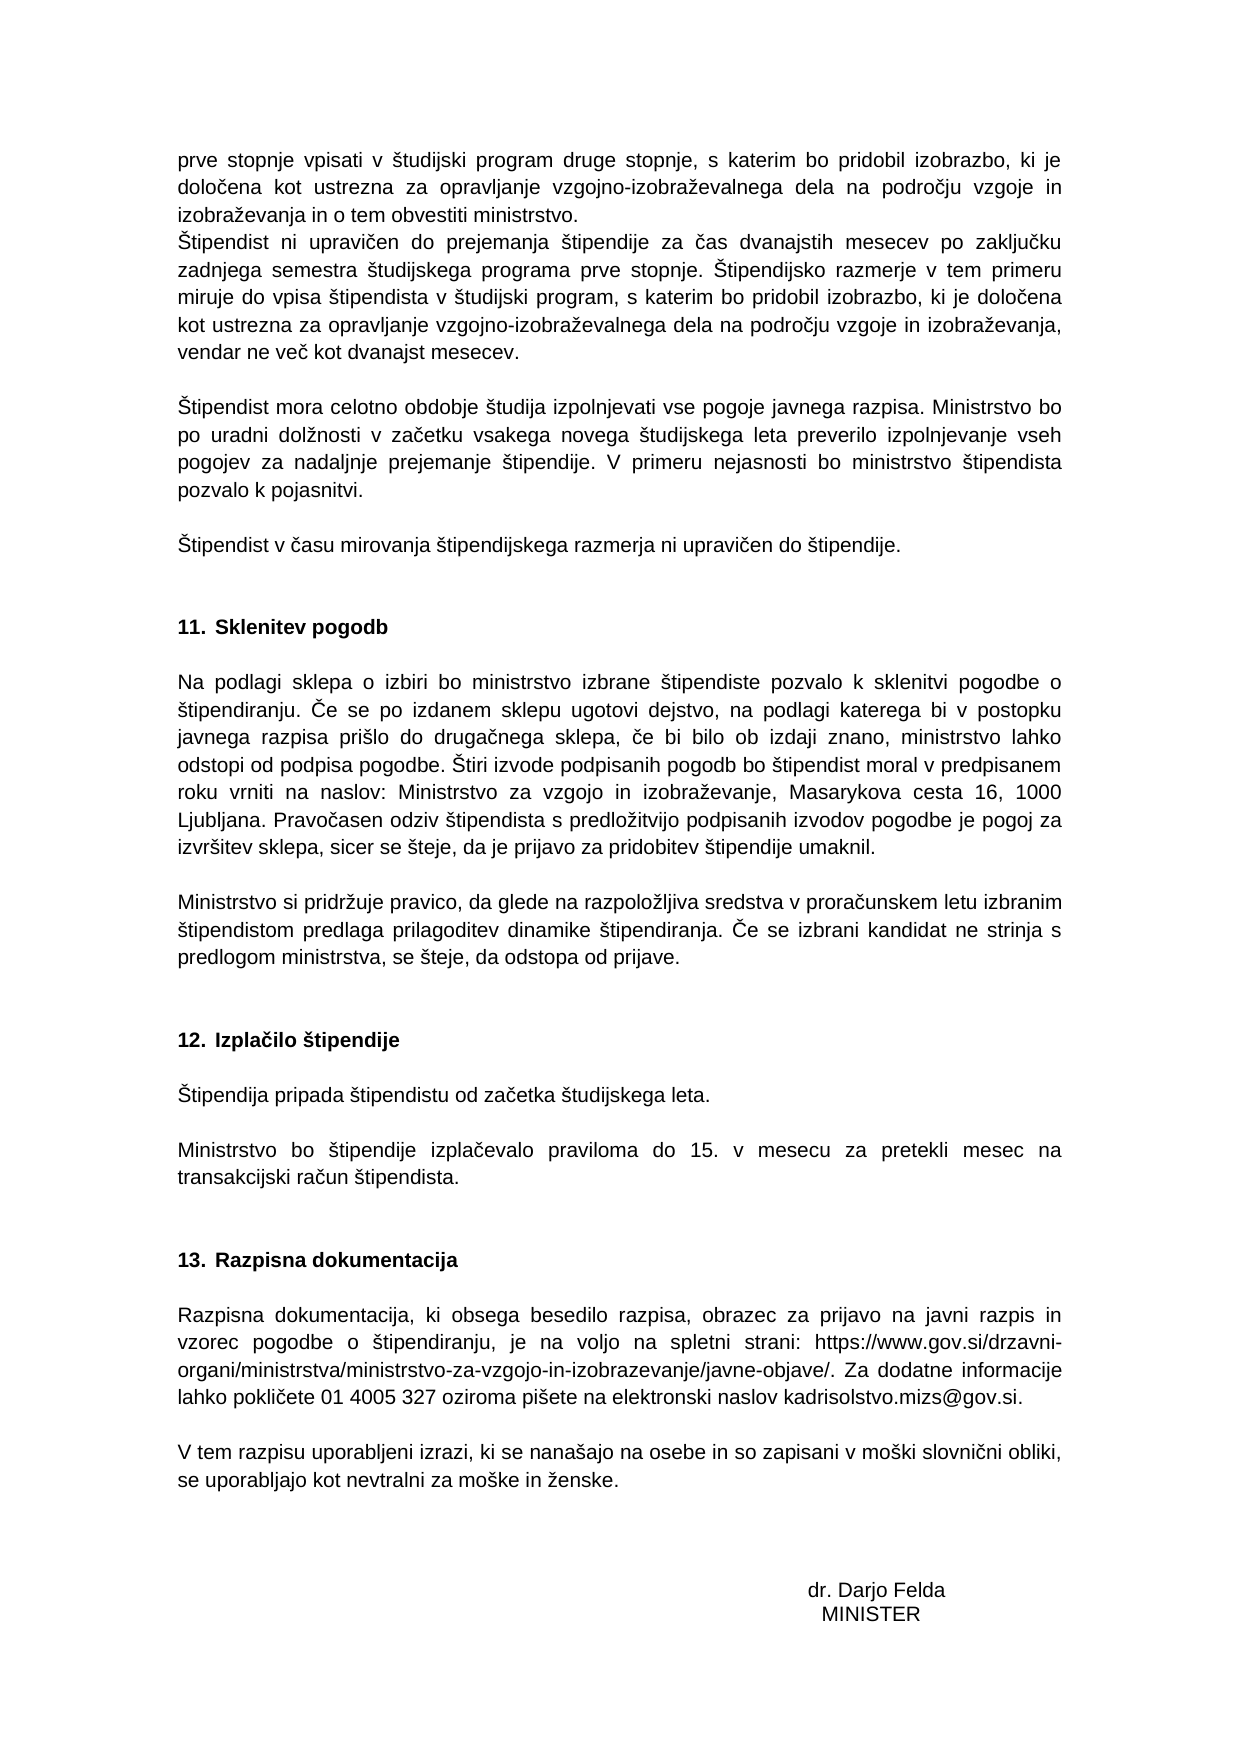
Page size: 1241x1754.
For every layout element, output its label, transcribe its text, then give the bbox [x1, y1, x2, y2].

text Na podlagi sklepa o izbiri bo ministrstvo izbrane štipendiste pozvalo k sklenitvi pogodbe o štipendiranju. Če se po izdanem sklepu ugotovi dejstvo, na podlagi katerega bi v postopku javnega razpisa prišlo do drugačnega sklepa, če bi bilo ob izdaji znano, ministrstvo lahko odstopi od podpisa pogodbe. Štiri izvode podpisanih pogodb bo štipendist moral v predpisanem roku vrniti na naslov: Ministrstvo za vzgojo in izobraževanje, Masarykova cesta 16, 1000 Ljubljana. Pravočasen odziv štipendista s predložitvijo podpisanih izvodov pogodbe je pogoj za izvršitev sklepa, sicer se šteje, da je prijavo za pridobitev štipendije umaknil. [177, 670, 1063, 859]
list Razpisna dokumentacija [177, 1248, 1063, 1272]
text Štipendija pripada štipendistu od začetka študijskega leta. [177, 1083, 1063, 1107]
list Izplačilo štipendije [177, 1028, 1063, 1052]
text Ministrstvo si pridržuje pravico, da glede na razpoložljiva sredstva v proračunskem letu izbranim štipendistom predlaga prilagoditev dinamike štipendiranja. Če se izbrani kandidat ne strinja s predlogom ministrstva, se šteje, da odstopa od prijave. [177, 890, 1063, 969]
text Štipendist mora celotno obdobje študija izpolnjevati vse pogoje javnega razpisa. Ministrstvo bo po uradni dolžnosti v začetku vsakega novega študijskega leta preverilo izpolnjevanje vseh pogojev za nadaljnje prejemanje štipendije. V primeru nejasnosti bo ministrstvo štipendista pozvalo k pojasnitvi. [177, 395, 1063, 502]
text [177, 148, 1063, 227]
list Sklenitev pogodb [177, 615, 1063, 639]
text dr. Darjo Felda MINISTER [177, 1578, 1063, 1626]
text Ministrstvo bo štipendije izplačevalo praviloma do 15. v mesecu za pretekli mesec na transakcijski račun štipendista. [177, 1138, 1063, 1189]
text Razpisna dokumentacija, ki obsega besedilo razpisa, obrazec za prijavo na javni razpis in vzorec pogodbe o štipendiranju, je na voljo na spletni strani: https://www.gov.si/drzavni-organi/ministrstva/ministrstvo-za-vzgojo-in-izobrazevanje/javne-objave/. Za dodatne informacije lahko pokličete 01 4005 327 oziroma pišete na elektronski naslov kadrisolstvo.mizs@gov.si. [177, 1303, 1063, 1409]
text V tem razpisu uporabljeni izrazi, ki se nanašajo na osebe in so zapisani v moški slovnični obliki, se uporabljajo kot nevtralni za moške in ženske. [177, 1440, 1063, 1492]
text Štipendist ni upravičen do prejemanja štipendije za čas dvanajstih mesecev po zaključku zadnjega semestra študijskega programa prve stopnje. Štipendijsko razmerje v tem primeru miruje do vpisa štipendista v študijski program, s katerim bo pridobil izobrazbo, ki je določena kot ustrezna za opravljanje vzgojno-izobraževalnega dela na področju vzgoje in izobraževanja, vendar ne več kot dvanajst mesecev. [177, 230, 1063, 364]
text Štipendist v času mirovanja štipendijskega razmerja ni upravičen do štipendije. [177, 533, 1063, 557]
